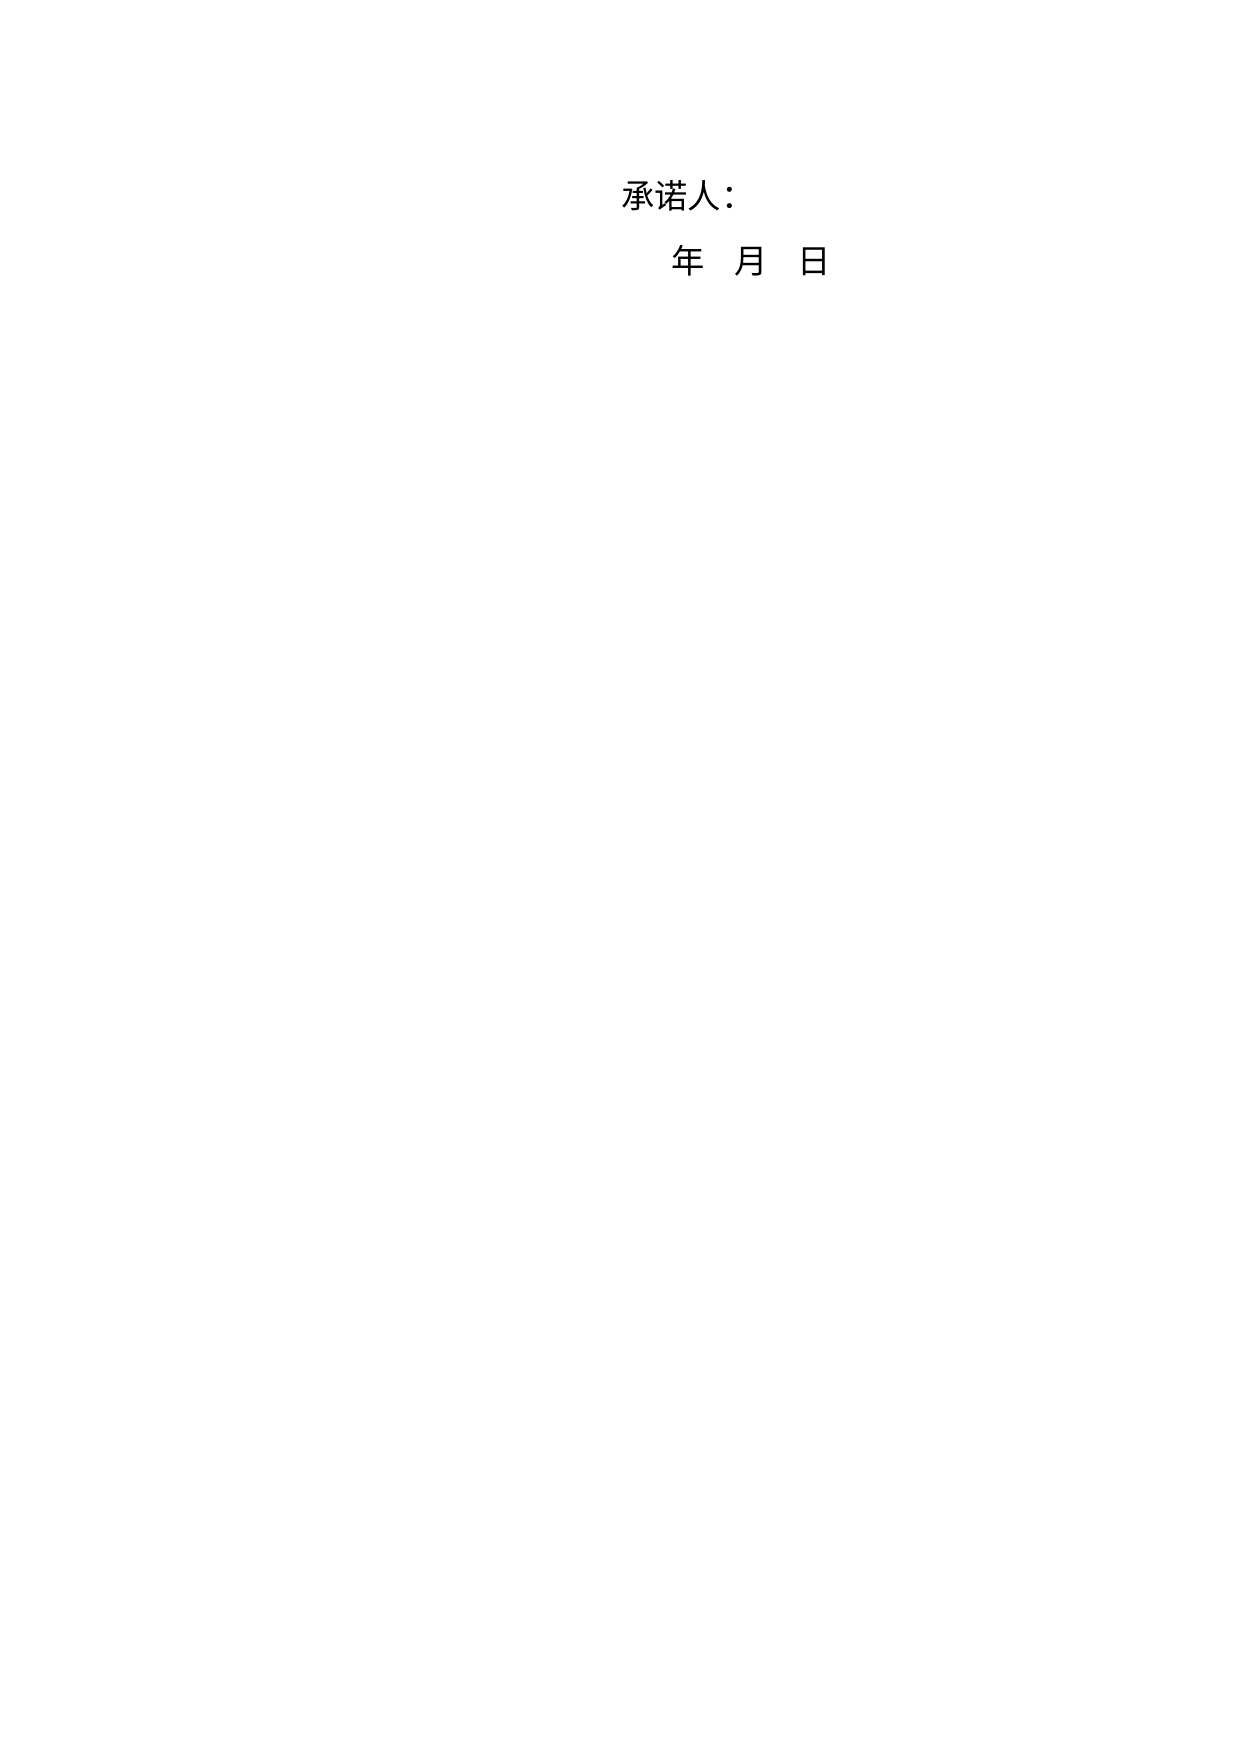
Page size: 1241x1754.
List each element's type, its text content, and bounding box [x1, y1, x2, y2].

text 年 月 日 [187, 227, 1053, 292]
text 承诺人： [187, 162, 1053, 227]
